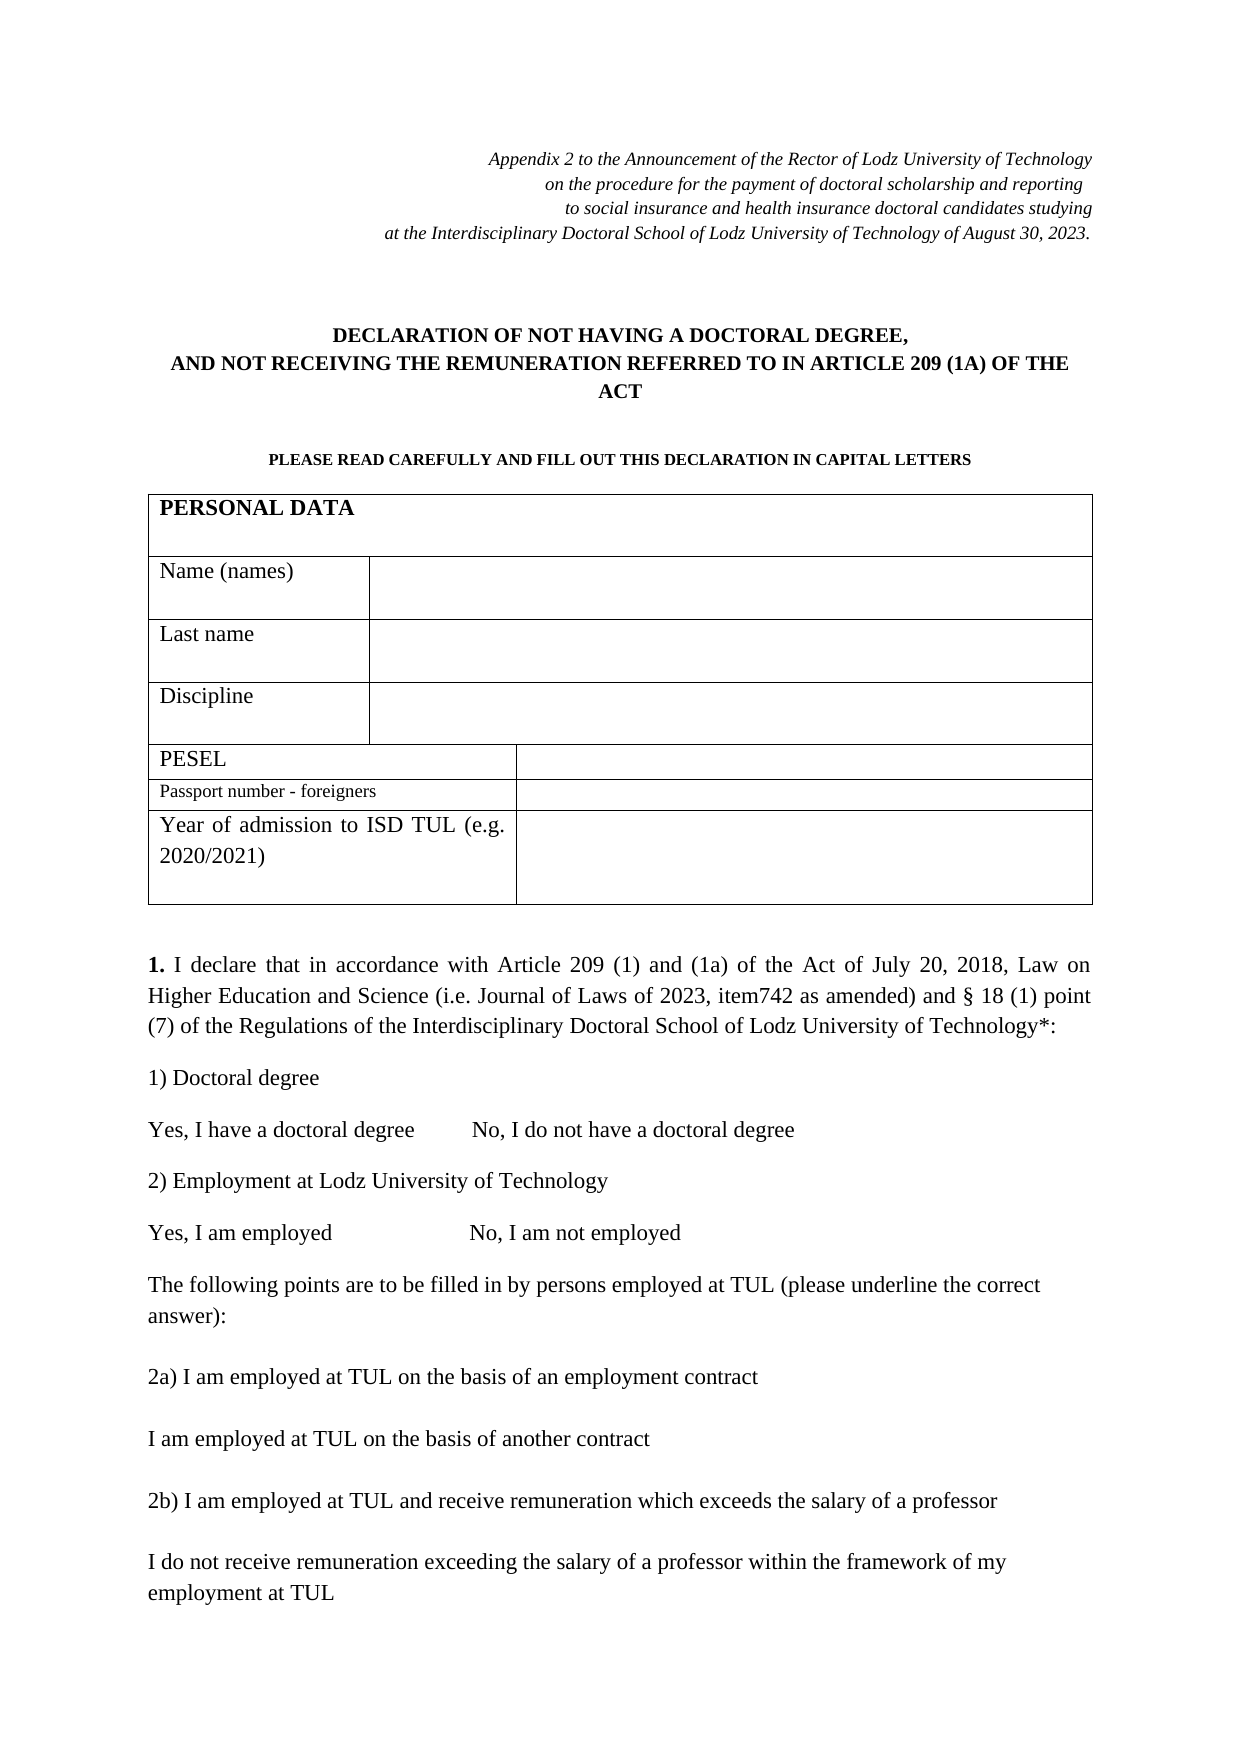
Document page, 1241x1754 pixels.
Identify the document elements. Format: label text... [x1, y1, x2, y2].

table_cell [517, 745, 1092, 778]
text Appendix 2 to the Announcement of the Rector of Lodz University of Technology [148, 148, 1093, 169]
table_cell [370, 620, 1092, 682]
text DECLARATION OF NOT HAVING A DOCTORAL DEGREE, AND NOT RECEIVING THE REMUNERATION REFERRED TO IN ARTICLE 209 (1A) OF THE ACT [148, 323, 1093, 403]
table_cell Name (names) [149, 557, 369, 619]
text 1. I declare that in accordance with Article 209 (1) and (1a) of the Act of July 20, 2018, Law on Higher Education and Science (i.e. Journal of Laws of 2023, item742 as amended) and § 18 (1) point (7) of the Regulations of the Interdisciplinary Doctoral School of Lodz University of Technology*: [148, 951, 1093, 1039]
text 2) Employment at Lodz University of Technology [148, 1168, 1093, 1194]
text PLEASE READ CAREFULLY AND FILL OUT THIS DECLARATION IN CAPITAL LETTERS [148, 450, 1093, 469]
text Yes, I have a doctoral degree No, I do not have a doctoral degree [148, 1116, 1093, 1142]
table_cell Last name [149, 620, 369, 682]
text at the Interdisciplinary Doctoral School of Lodz University of Technology of August 30, 2023. [148, 222, 1093, 243]
table_cell [517, 780, 1092, 810]
table_cell Discipline [149, 683, 369, 744]
table_header PERSONAL DATA [149, 495, 1092, 556]
table_cell [517, 811, 1092, 904]
table_cell [370, 557, 1092, 619]
table_cell Passport number - foreigners [149, 780, 516, 810]
table_cell [370, 683, 1092, 744]
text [148, 1271, 1093, 1606]
text 1) Doctoral degree [148, 1064, 1093, 1091]
table_cell PESEL [149, 745, 516, 778]
text on the procedure for the payment of doctoral scholarship and reporting to social insurance and health insurance doctoral candidates studying [148, 172, 1093, 219]
text Yes, I am employed No, I am not employed [148, 1219, 1093, 1246]
table_cell Year of admission to ISD TUL (e.g. 2020/2021) [149, 811, 516, 904]
